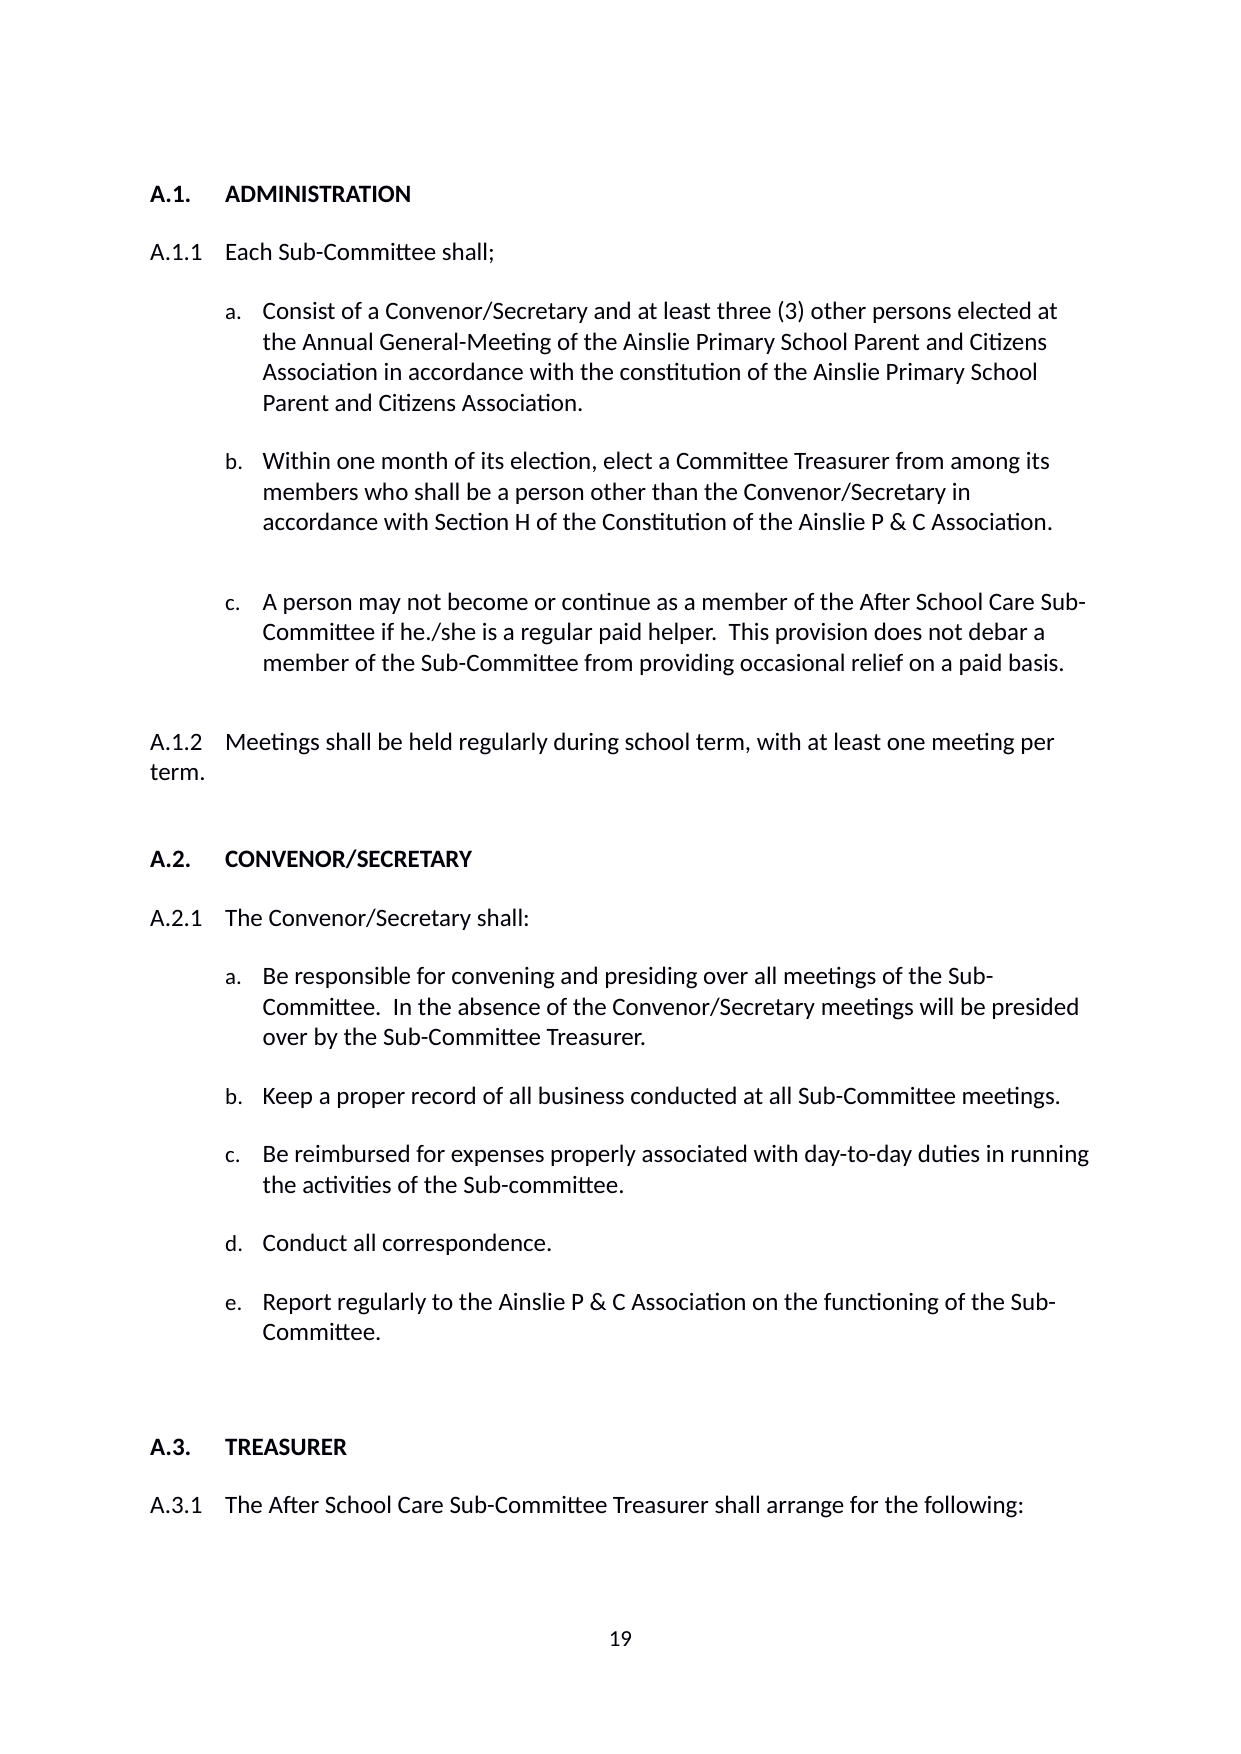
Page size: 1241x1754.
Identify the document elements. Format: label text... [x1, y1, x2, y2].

list Be responsible for convening and presiding over all meetings of the Sub-Committee. In the absence of the Convenor/Secretary meetings will be presided over by the Sub-Committee Treasurer. [225, 960, 1090, 1052]
text A.1.2 Meetings shall be held regularly during school term, with at least one meeting per term. [150, 726, 1090, 787]
text A.3.1 The After School Care Sub-Committee Treasurer shall arrange for the following: [150, 1489, 1090, 1520]
list Keep a proper record of all business conducted at all Sub-Committee meetings. [225, 1080, 1090, 1110]
text A.2.1 The Convenor/Secretary shall: [150, 902, 1090, 932]
text A.2. CONVENOR/SECRETARY [150, 843, 1090, 874]
list A person may not become or continue as a member of the After School Care Sub-Committee if he./she is a regular paid helper. This provision does not debar a member of the Sub-Committee from providing occasional relief on a paid basis. [225, 586, 1090, 677]
text A.1.1 Each Sub-Committee shall; [150, 237, 1090, 267]
list Conduct all correspondence. [225, 1227, 1090, 1258]
list Report regularly to the Ainslie P & C Association on the functioning of the Sub-Committee. [225, 1286, 1090, 1347]
list Be reimbursed for expenses properly associated with day-to-day duties in running the activities of the Sub-committee. [225, 1138, 1090, 1199]
list Consist of a Convenor/Secretary and at least three (3) other persons elected at the Annual General-Meeting of the Ainslie Primary School Parent and Citizens Association in accordance with the constitution of the Ainslie Primary School Parent and Citizens Association. [225, 295, 1090, 417]
text A.3. TREASURER [150, 1431, 1090, 1462]
list Within one month of its election, elect a Committee Treasurer from among its members who shall be a person other than the Convenor/Secretary in accordance with Section H of the Constitution of the Ainslie P & C Association. [225, 445, 1090, 537]
text A.1. ADMINISTRATION [150, 178, 1090, 208]
